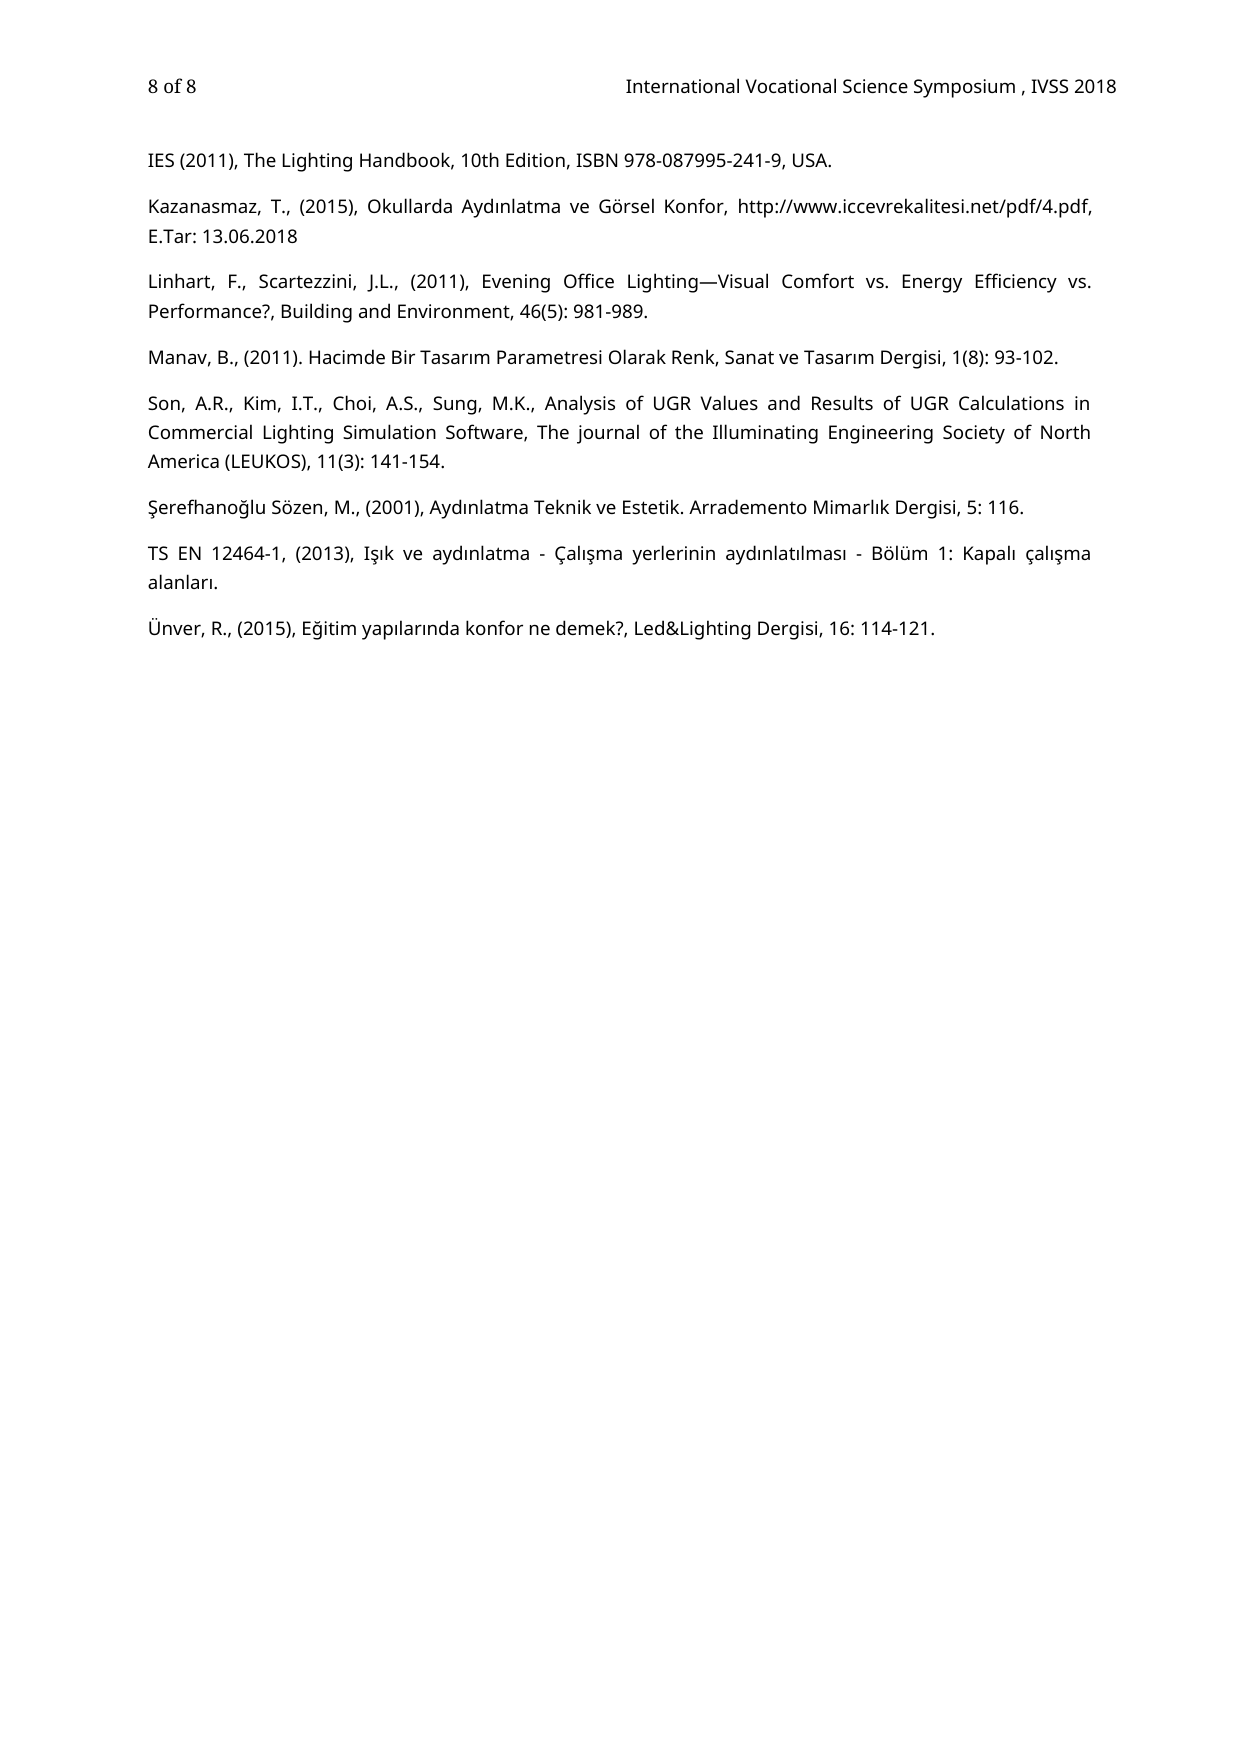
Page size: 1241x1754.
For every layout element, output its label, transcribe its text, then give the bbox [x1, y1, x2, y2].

text Manav, B., (2011). Hacimde Bir Tasarım Parametresi Olarak Renk, Sanat ve Tasarım Dergisi, 1(8): 93-102. [148, 344, 1092, 369]
text TS EN 12464-1, (2013), Işık ve aydınlatma - Çalışma yerlerinin aydınlatılması - Bölüm 1: Kapalı çalışma alanları. [148, 540, 1092, 595]
text Son, A.R., Kim, I.T., Choi, A.S., Sung, M.K., Analysis of UGR Values and Results of UGR Calculations in Commercial Lighting Simulation Software, The journal of the Illuminating Engineering Society of North America (LEUKOS), 11(3): 141-154. [148, 390, 1092, 474]
text Kazanasmaz, T., (2015), Okullarda Aydınlatma ve Görsel Konfor, http://www.iccevrekalitesi.net/pdf/4.pdf, E.Tar: 13.06.2018 [148, 194, 1092, 248]
text Ünver, R., (2015), Eğitim yapılarında konfor ne demek?, Led&Lighting Dergisi, 16: 114-121. [148, 616, 1092, 641]
text Linhart, F., Scartezzini, J.L., (2011), Evening Office Lighting—Visual Comfort vs. Energy Efficiency vs. Performance?, Building and Environment, 46(5): 981-989. [148, 269, 1092, 324]
text Şerefhanoğlu Sözen, M., (2001), Aydınlatma Teknik ve Estetik. Arrademento Mimarlık Dergisi, 5: 116. [148, 494, 1092, 520]
text IES (2011), The Lighting Handbook, 10th Edition, ISBN 978-087995-241-9, USA. [148, 148, 1092, 173]
